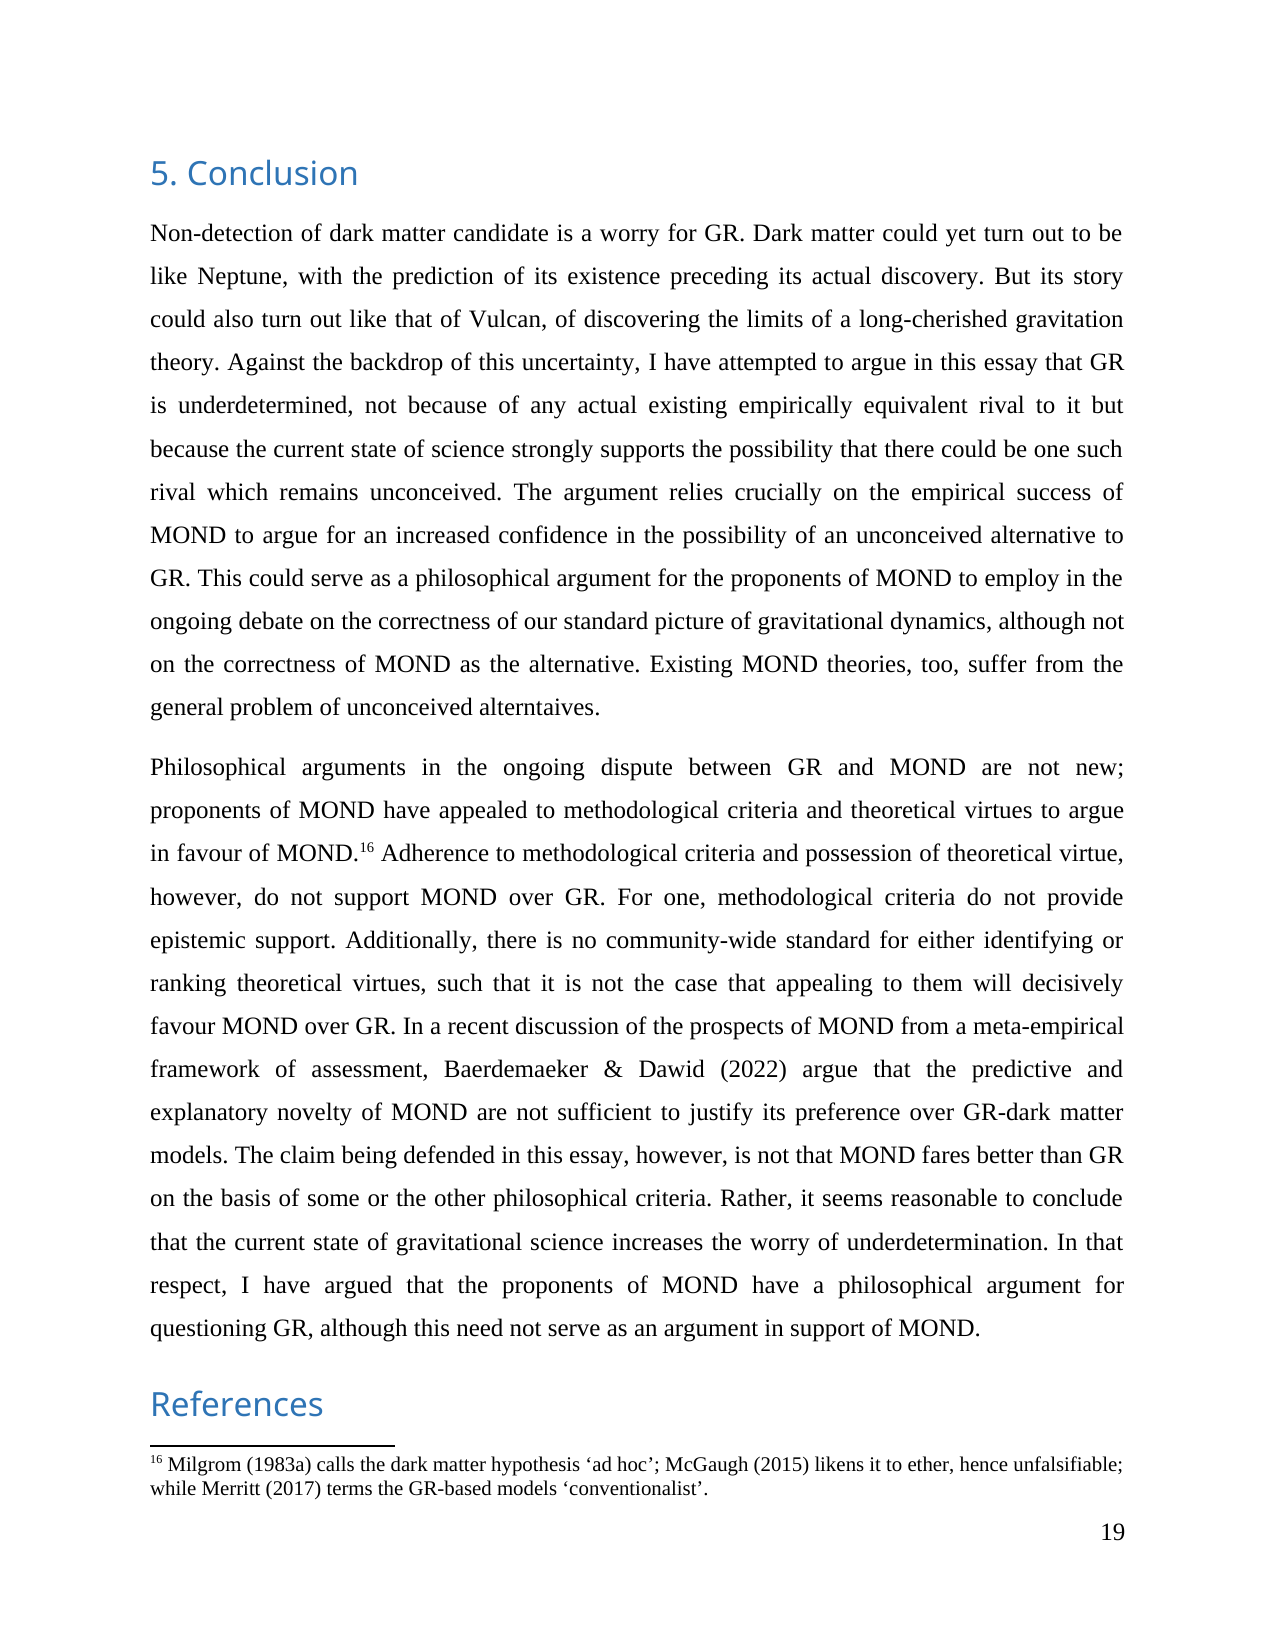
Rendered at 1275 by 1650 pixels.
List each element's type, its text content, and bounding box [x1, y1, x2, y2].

text Non-detection of dark matter candidate is a worry for GR. Dark matter could yet turn out to be like Neptune, with the prediction of its existence preceding its actual discovery. But its story could also turn out like that of Vulcan, of discovering the limits of a long-cherished gravitation theory. Against the backdrop of this uncertainty, I have attempted to argue in this essay that GR is underdetermined, not because of any actual existing empirically equivalent rival to it but because the current state of science strongly supports the possibility that there could be one such rival which remains unconceived. The argument relies crucially on the empirical success of MOND to argue for an increased confidence in the possibility of an unconceived alternative to GR. This could serve as a philosophical argument for the proponents of MOND to employ in the ongoing debate on the correctness of our standard picture of gravitational dynamics, although not on the correctness of MOND as the alternative. Existing MOND theories, too, suffer from the general problem of unconceived alterntaives. [150, 218, 1125, 721]
subtitle 5. Conclusion [150, 150, 1125, 195]
text Philosophical arguments in the ongoing dispute between GR and MOND are not new; proponents of MOND have appealed to methodological criteria and theoretical virtues to argue in favour of MOND. Adherence to methodological criteria and possession of theoretical virtue, however, do not support MOND over GR. For one, methodological criteria do not provide epistemic support. Additionally, there is no community-wide standard for either identifying or ranking theoretical virtues, such that it is not the case that appealing to them will decisively favour MOND over GR. In a recent discussion of the prospects of MOND from a meta-empirical framework of assessment, Baerdemaeker & Dawid (2022) argue that the predictive and explanatory novelty of MOND are not sufficient to justify its preference over GR-dark matter models. The claim being defended in this essay, however, is not that MOND fares better than GR on the basis of some or the other philosophical criteria. Rather, it seems reasonable to conclude that the current state of gravitational science increases the worry of underdetermination. In that respect, I have argued that the proponents of MOND have a philosophical argument for questioning GR, although this need not serve as an argument in support of MOND. [150, 752, 1125, 1342]
